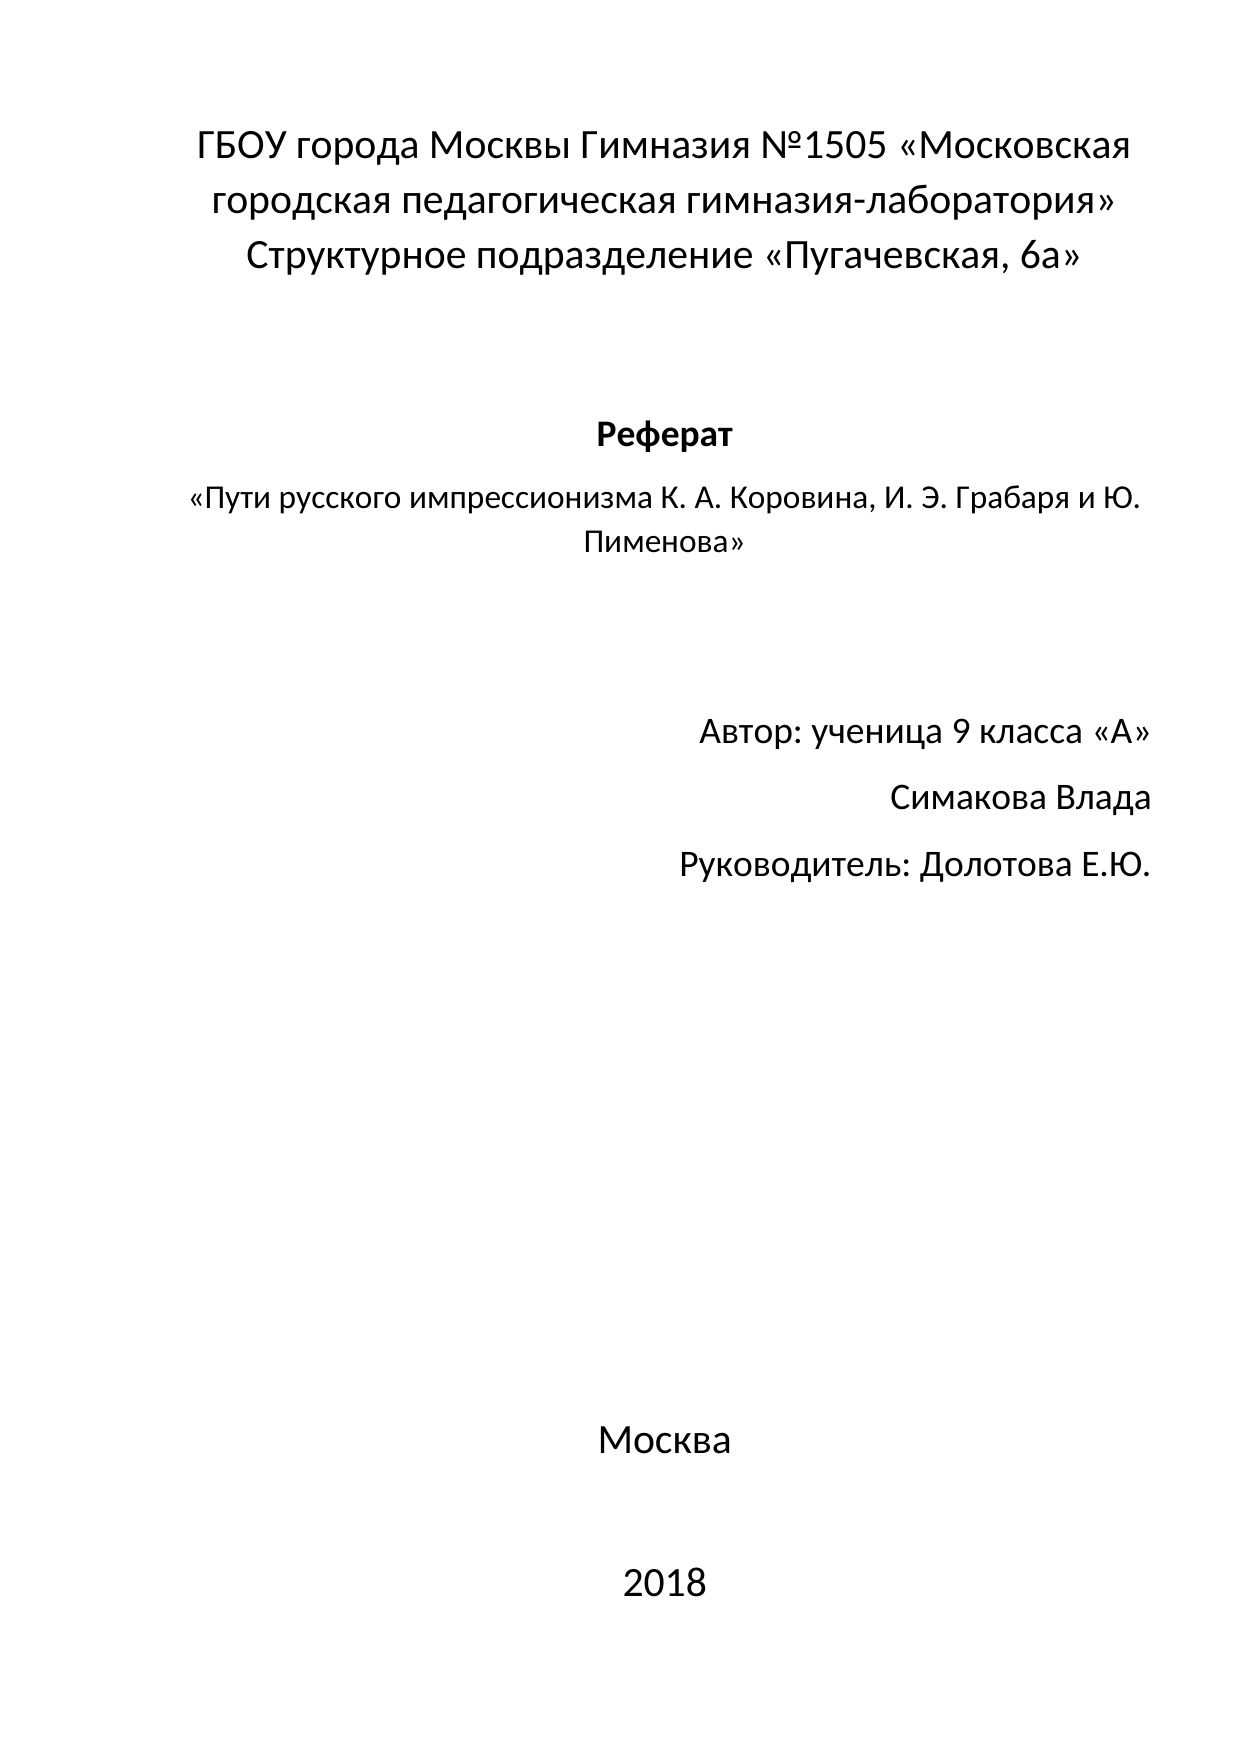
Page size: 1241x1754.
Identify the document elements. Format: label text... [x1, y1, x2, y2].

text Автор: ученица 9 класса «А» [177, 707, 1152, 753]
text Москва [177, 1413, 1152, 1463]
text 2018 [177, 1556, 1152, 1607]
text Симакова Влада [177, 773, 1152, 819]
text «Пути русского импрессионизма К. А. Коровина, И. Э. Грабаря и Ю. Пименова» [177, 476, 1152, 561]
text Руководитель: Долотова Е.Ю. [177, 839, 1152, 885]
text ГБОУ города Москвы Гимназия №1505 «Московская городская педагогическая гимназия-лаборатория» Структурное подразделение «Пугачевская, 6а» [177, 118, 1152, 279]
text Реферат [177, 410, 1152, 456]
